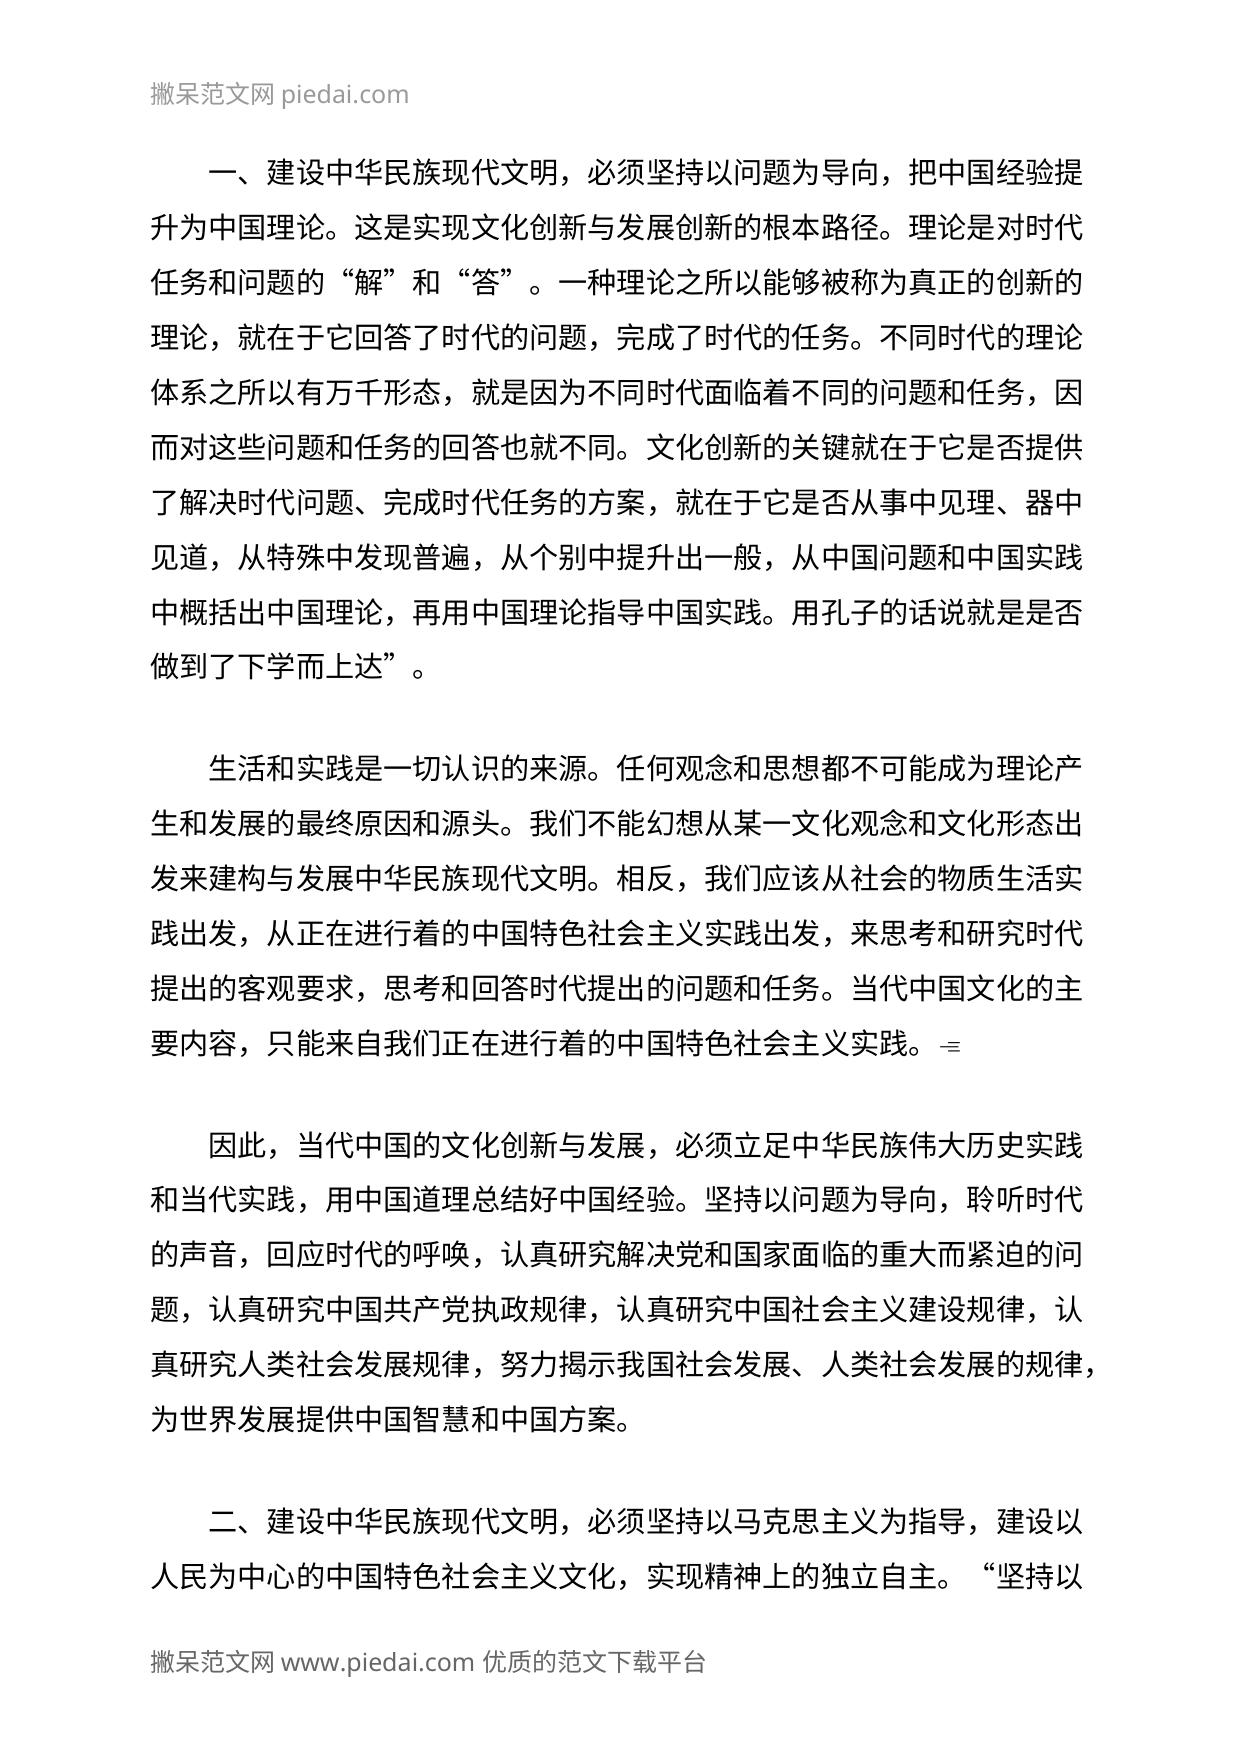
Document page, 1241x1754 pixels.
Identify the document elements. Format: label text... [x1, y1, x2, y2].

text 因此，当代中国的文化创新与发展，必须立足中华民族伟大历史实践和当代实践，用中国道理总结好中国经验。坚持以问题为导向，聆听时代的声音，回应时代的呼唤，认真研究解决党和国家面临的重大而紧迫的问题，认真研究中国共产党执政规律，认真研究中国社会主义建设规律，认真研究人类社会发展规律，努力揭示我国社会发展、人类社会发展的规律，为世界发展提供中国智慧和中国方案。 [150, 1122, 1090, 1439]
text 一、建设中华民族现代文明，必须坚持以问题为导向，把中国经验提升为中国理论。这是实现文化创新与发展创新的根本路径。理论是对时代任务和问题的“解”和“答”。一种理论之所以能够被称为真正的创新的理论，就在于它回答了时代的问题，完成了时代的任务。不同时代的理论体系之所以有万千形态，就是因为不同时代面临着不同的问题和任务，因而对这些问题和任务的回答也就不同。文化创新的关键就在于它是否提供了解决时代问题、完成时代任务的方案，就在于它是否从事中见理、器中见道，从特殊中发现普遍，从个别中提升出一般，从中国问题和中国实践中概括出中国理论，再用中国理论指导中国实践。用孔子的话说就是是否做到了下学而上达”。 [150, 150, 1090, 686]
text 生活和实践是一切认识的来源。任何观念和思想都不可能成为理论产生和发展的最终原因和源头。我们不能幻想从某一文化观念和文化形态出发来建构与发展中华民族现代文明。相反，我们应该从社会的物质生活实践出发，从正在进行着的中国特色社会主义实践出发，来思考和研究时代提出的客观要求，思考和回答时代提出的问题和任务。当代中国文化的主要内容，只能来自我们正在进行着的中国特色社会主义实践。 [150, 746, 1090, 1063]
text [150, 1498, 1090, 1596]
